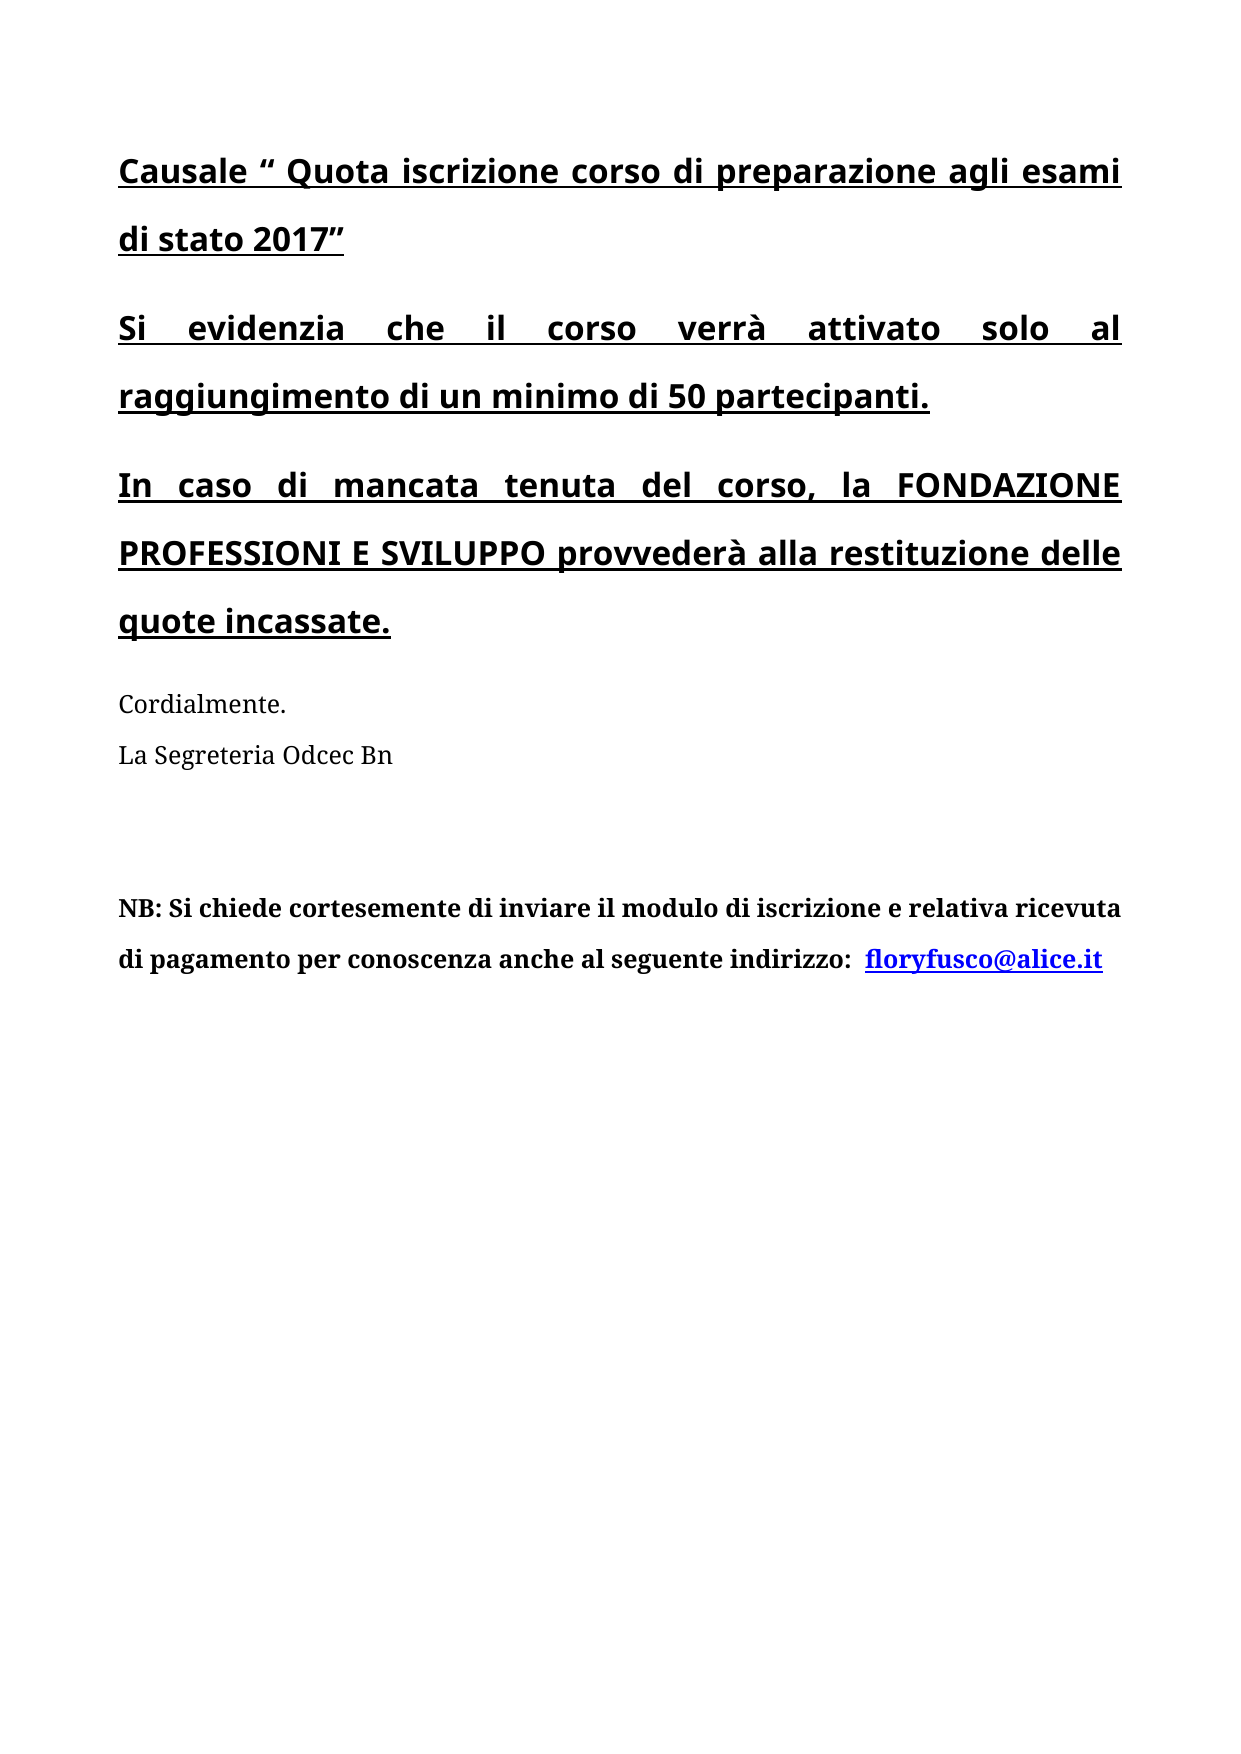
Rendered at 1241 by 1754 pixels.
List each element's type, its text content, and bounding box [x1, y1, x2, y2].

text La Segreteria Odcec Bn [118, 738, 1122, 772]
text NB: Si chiede cortesemente di inviare il modulo di iscrizione e relativa ricevuta di pagamento per conoscenza anche al seguente indirizzo: floryfusco@alice.it [118, 891, 1122, 976]
text Cordialmente. [118, 687, 1122, 721]
text Causale “ Quota iscrizione corso di preparazione agli esami di stato [118, 188, 1122, 261]
text In caso di mancata tenuta del corso, la FONDAZIONE PROFESSIONI E SVILUPPO provvederà alla restituzione delle quote incassate. [118, 503, 1122, 568]
text Causale “ Quota iscrizione corso di preparazione agli esami di stato [118, 148, 1122, 186]
text Si evidenzia che il corso verrà attivato solo al raggiungimento di un minimo di 50 partecipanti. [118, 305, 1122, 343]
text In caso di mancata tenuta del corso, la FONDAZIONE PROFESSIONI E SVILUPPO provvederà alla restituzione delle quote incassate. [118, 462, 1122, 500]
text Si evidenzia che il corso verrà attivato solo al raggiungimento di un minimo di 50 partecipanti. [118, 345, 1122, 418]
text In caso di mancata tenuta del corso, la FONDAZIONE PROFESSIONI E SVILUPPO provvederà alla restituzione delle quote incassate. [118, 571, 1122, 643]
